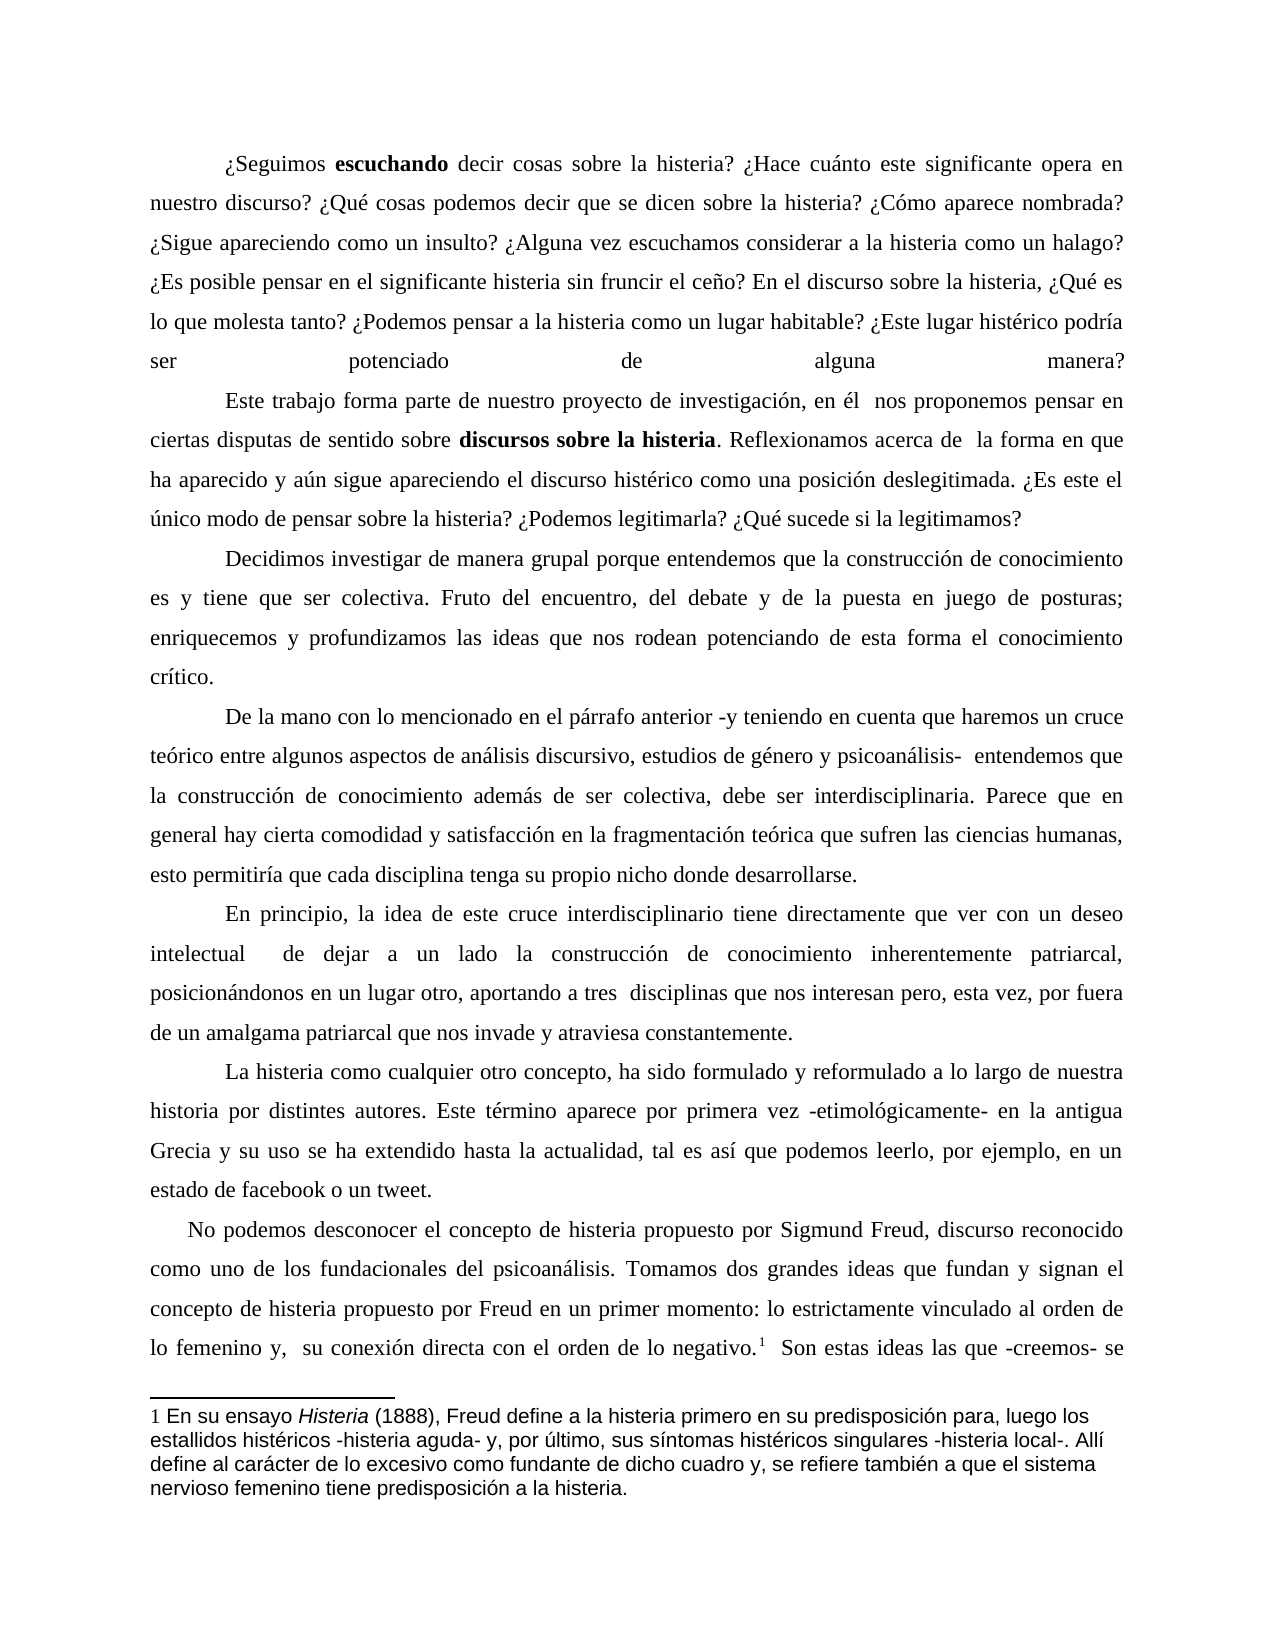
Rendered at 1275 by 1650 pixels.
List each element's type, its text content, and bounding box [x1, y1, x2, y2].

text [150, 1216, 1125, 1361]
text La histeria como cualquier otro concepto, ha sido formulado y reformulado a lo largo de nuestra historia por distintes autores. Este término aparece por primera vez -etimológicamente- en la antigua Grecia y su uso se ha extendido hasta la actualidad, tal es así que podemos leerlo, por ejemplo, en un estado de facebook o un tweet. [150, 1058, 1125, 1203]
text En principio, la idea de este cruce interdisciplinario tiene directamente que ver con un deseo intelectual de dejar a un lado la construcción de conocimiento inherentemente patriarcal, posicionándonos en un lugar otro, aportando a tres disciplinas que nos interesan pero, esta vez, por fuera de un amalgama patriarcal que nos invade y atraviesa constantemente. [150, 900, 1125, 1045]
text De la mano con lo mencionado en el párrafo anterior -y teniendo en cuenta que haremos un cruce teórico entre algunos aspectos de análisis discursivo, estudios de género y psicoanálisis- entendemos que la construcción de conocimiento además de ser colectiva, debe ser interdisciplinaria. Parece que en general hay cierta comodidad y satisfacción en la fragmentación teórica que sufren las ciencias humanas, esto permitiría que cada disciplina tenga su propio nicho donde desarrollarse. [150, 703, 1125, 887]
text ¿Seguimos escuchando decir cosas sobre la histeria? ¿Hace cuánto este significante opera en nuestro discurso? ¿Qué cosas podemos decir que se dicen sobre la histeria? ¿Cómo aparece nombrada? ¿Sigue apareciendo como un insulto? ¿Alguna vez escuchamos considerar a la histeria como un halago? ¿Es posible pensar en el significante histeria sin fruncir el ceño? En el discurso sobre la histeria, ¿Qué es lo que molesta tanto? ¿Podemos pensar a la histeria como un lugar habitable? ¿Este lugar histérico podría ser potenciado de alguna manera? Este trabajo forma parte de nuestro proyecto de investigación, en él nos proponemos pensar en ciertas disputas de sentido sobre discursos sobre la histeria. Reflexionamos acerca de la forma en que ha aparecido y aún sigue apareciendo el discurso histérico como una posición deslegitimada. ¿Es este el único modo de pensar sobre la histeria? ¿Podemos legitimarla? ¿Qué sucede si la legitimamos? [150, 150, 1125, 532]
text Decidimos investigar de manera grupal porque entendemos que la construcción de conocimiento es y tiene que ser colectiva. Fruto del encuentro, del debate y de la puesta en juego de posturas; enriquecemos y profundizamos las ideas que nos rodean potenciando de esta forma el conocimiento crítico. [150, 545, 1125, 689]
